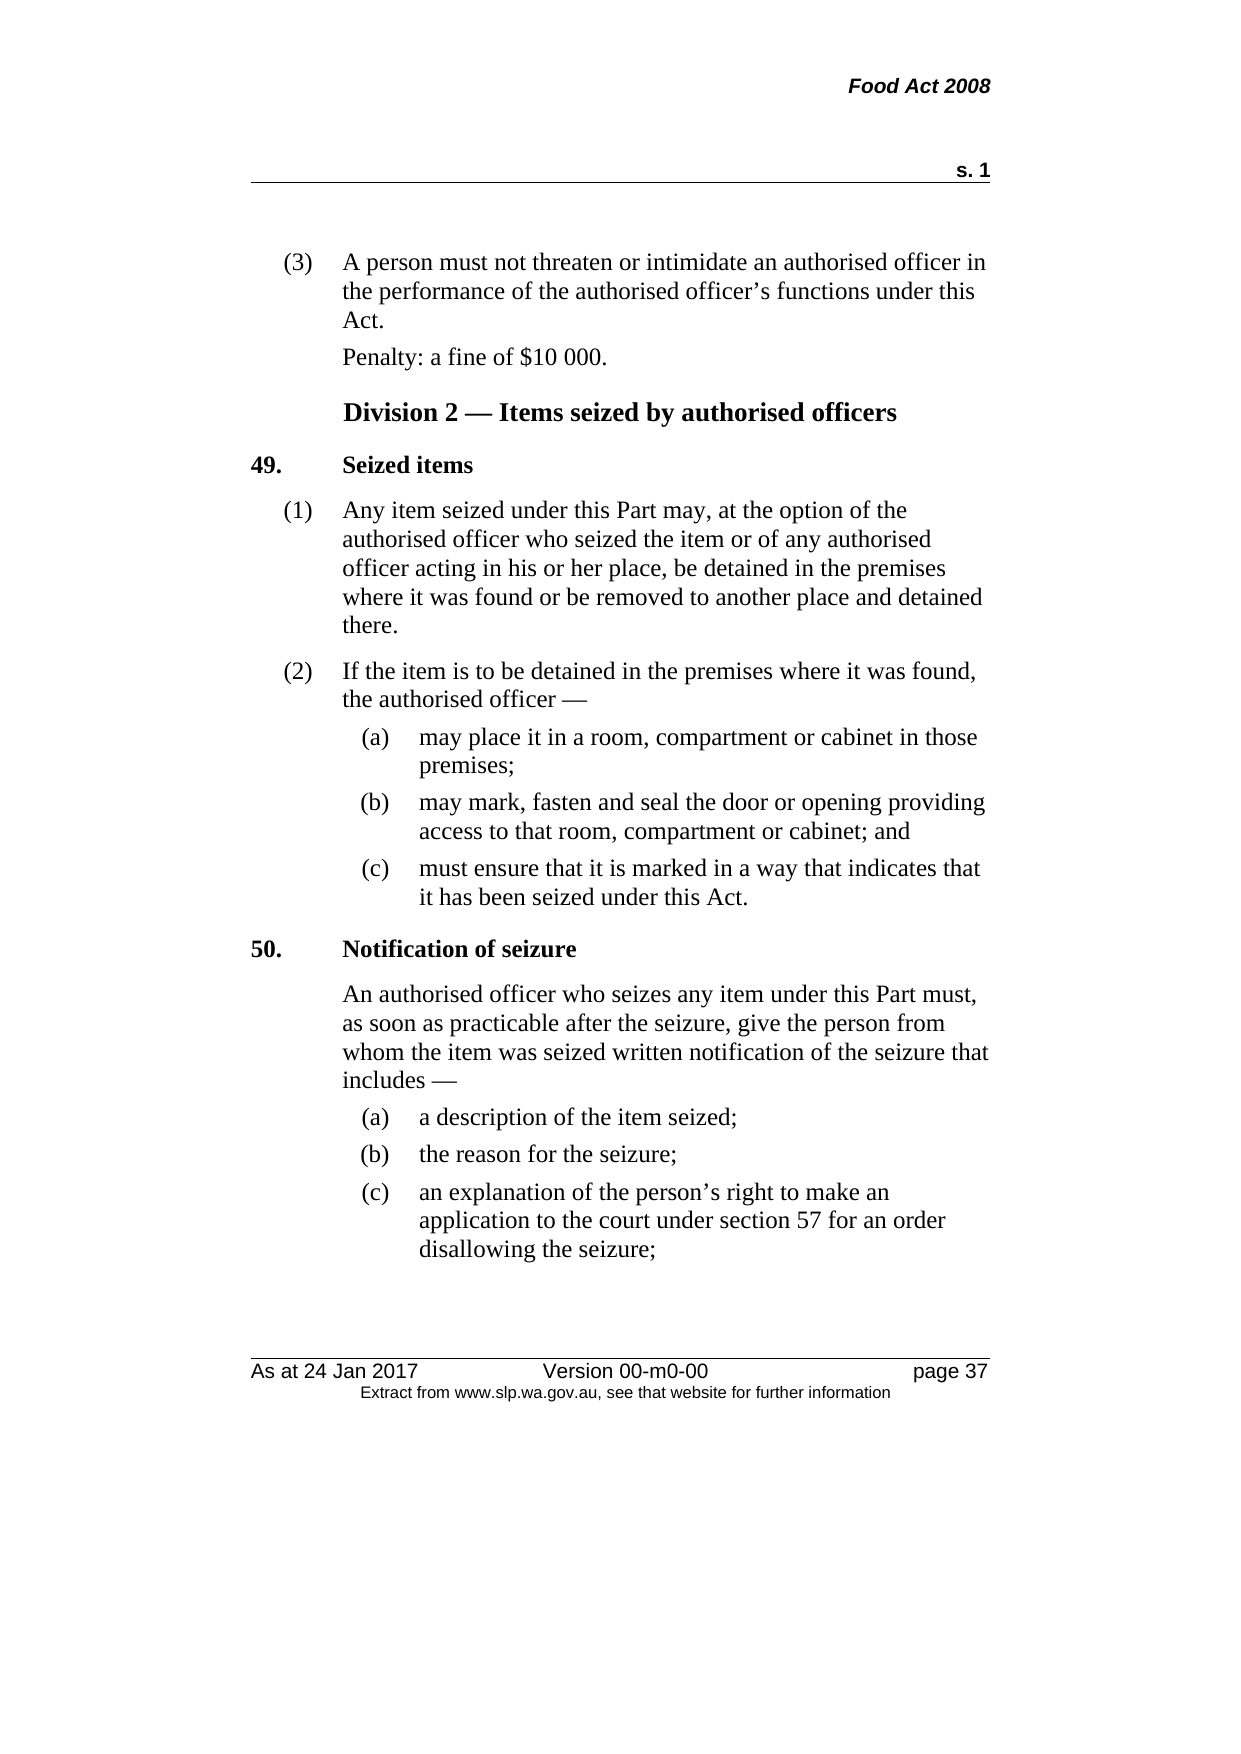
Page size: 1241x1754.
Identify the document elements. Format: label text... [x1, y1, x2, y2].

text (b) may mark, fasten and seal the door or opening providing access to that room, compartment or cabinet; and [251, 787, 990, 845]
subtitle Division 2 — Items seized by authorised officers [251, 396, 990, 427]
text Penalty: a fine of $10 000. [251, 342, 990, 371]
text (b) the reason for the seizure; [251, 1139, 990, 1168]
text (1) Any item seized under this Part may, at the option of the authorised officer who seized the item or of any authorised officer acting in his or her place, be detained in the premises where it was found or be removed to another place and detained there. [251, 495, 990, 639]
text (3) A person must not threaten or intimidate an authorised officer in the performance of the authorised officer’s functions under this Act. [251, 247, 990, 334]
text (c) an explanation of the person’s right to make an application to the court under section 57 for an order disallowing the seizure; [251, 1177, 990, 1263]
text (2) If the item is to be detained in the premises where it was found, the authorised officer — [251, 656, 990, 713]
text (c) must ensure that it is marked in a way that indicates that it has been seized under this Act. [251, 853, 990, 911]
text (a) may place it in a room, compartment or cabinet in those premises; [251, 722, 990, 779]
text An authorised officer who seizes any item under this Part must, as soon as practicable after the seizure, give the person from whom the item was seized written notification of the seizure that includes — [251, 979, 990, 1094]
subtitle 49. Seized items [251, 450, 990, 479]
text (a) a description of the item seized; [251, 1102, 990, 1131]
subtitle 50. Notification of seizure [251, 934, 990, 962]
